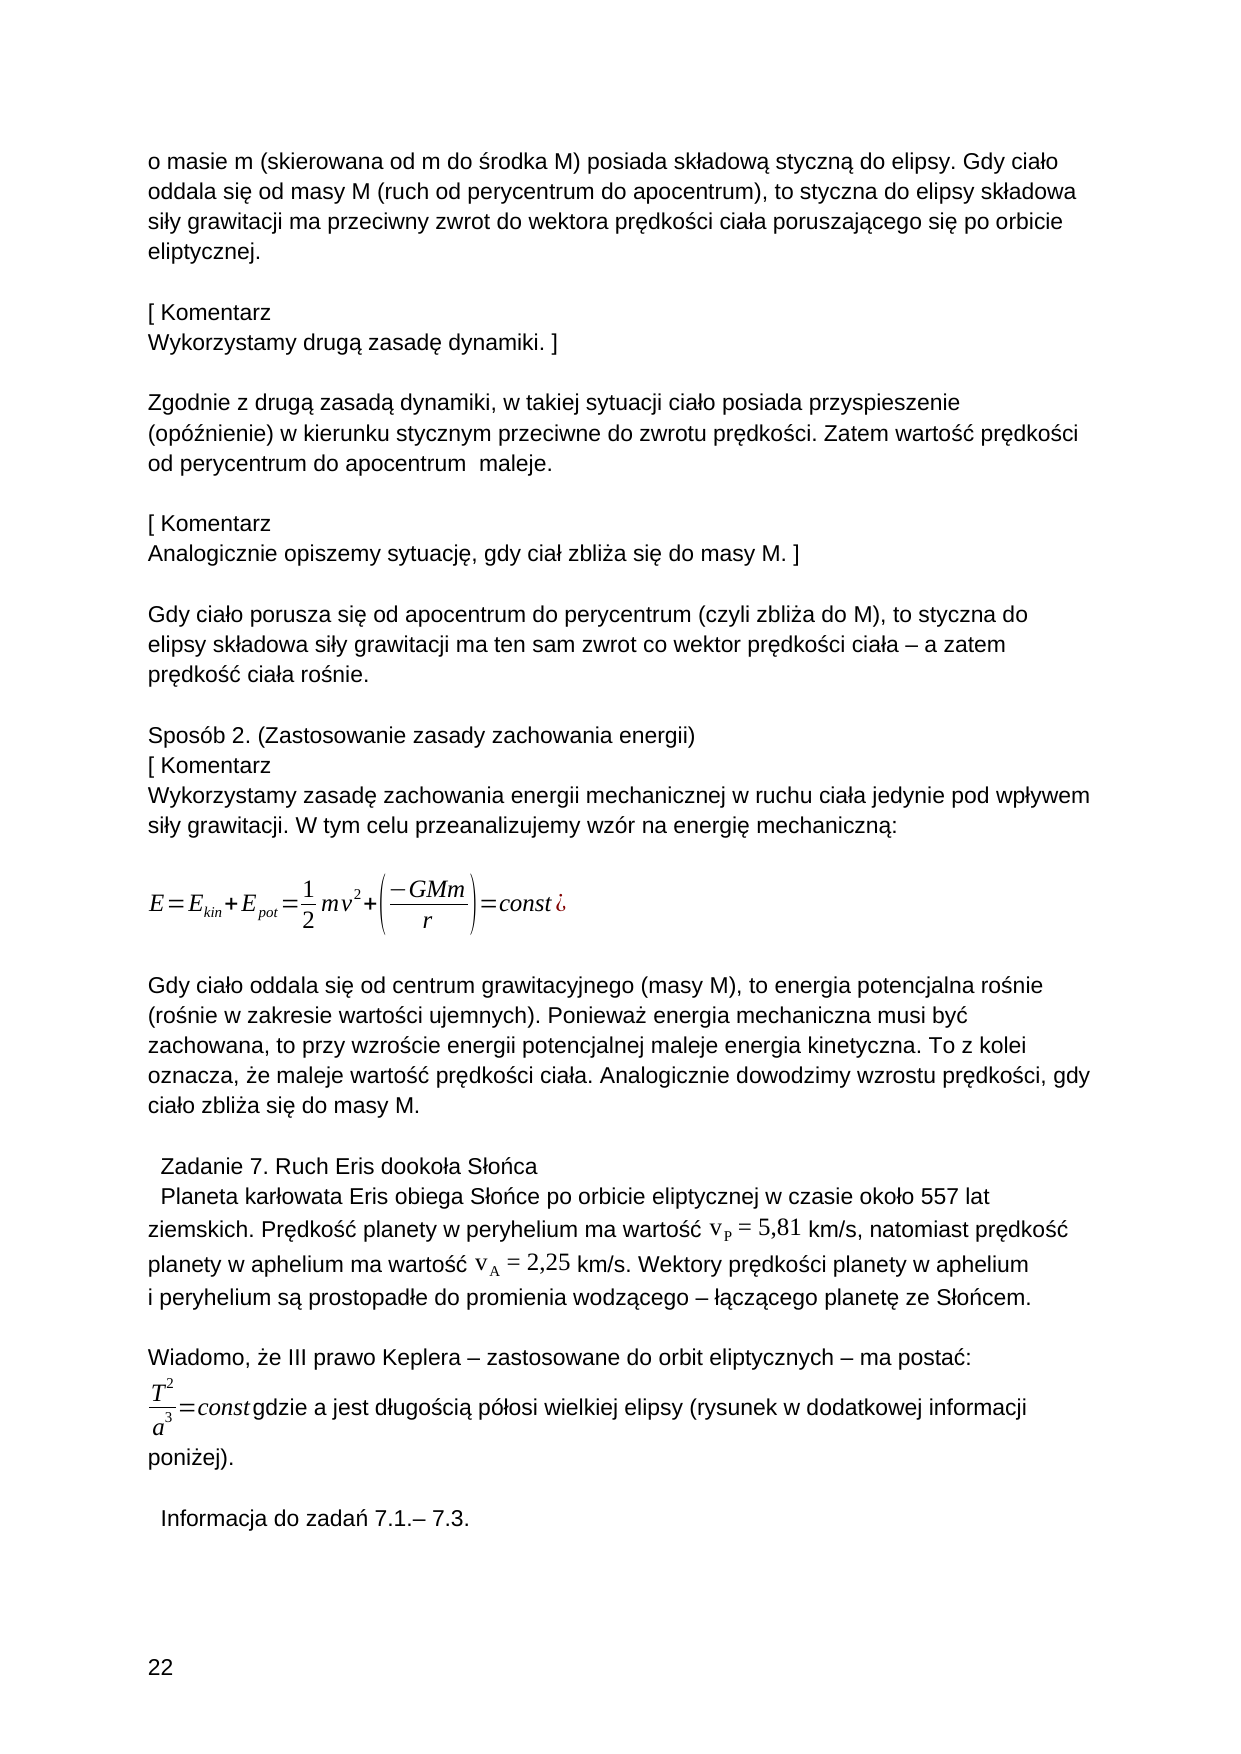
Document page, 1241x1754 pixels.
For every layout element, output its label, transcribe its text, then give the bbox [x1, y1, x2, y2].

text Wiadomo, że III prawo Keplera – zastosowane do orbit eliptycznych – ma postać: gdzie a jest długością półosi wielkiej elipsy (rysunek w dodatkowej informacji poniżej). [148, 1344, 1093, 1471]
text Zgodnie z drugą zasadą dynamiki, w takiej sytuacji ciało posiada przyspieszenie (opóźnienie) w kierunku stycznym przeciwne do zwrotu prędkości. Zatem wartość prędkości od perycentrum do apocentrum maleje. [148, 389, 1093, 476]
text [ Komentarz [148, 299, 1093, 325]
text Wykorzystamy zasadę zachowania energii mechanicznej w ruchu ciała jedynie pod wpływem siły grawitacji. W tym celu przeanalizujemy wzór na energię mechaniczną: [148, 782, 1093, 869]
text Gdy ciało oddala się od centrum grawitacyjnego (masy M), to energia potencjalna rośnie (rośnie w zakresie wartości ujemnych). Ponieważ energia mechaniczna musi być zachowana, to przy wzroście energii potencjalnej maleje energia kinetyczna. To z kolei oznacza, że maleje wartość prędkości ciała. Analogicznie dowodzimy wzrostu prędkości, gdy ciało zbliża się do masy M. Zadanie 7. Ruch Eris dookoła Słońca Planeta karłowata Eris obiega Słońce po orbicie eliptycznej w czasie około 557 lat ziemskich. Prędkość planety w peryhelium ma wartość km/s, natomiast prędkość planety w aphelium ma wartość km/s. Wektory prędkości planety w aphelium i peryhelium są prostopadłe do promienia wodzącego – łączącego planetę ze Słońcem. [148, 972, 1093, 1310]
text Sposób 2. (Zastosowanie zasady zachowania energii) [148, 722, 1093, 748]
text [148, 148, 1093, 264]
text Gdy ciało porusza się od apocentrum do perycentrum (czyli zbliża do M), to styczna do elipsy składowa siły grawitacji ma ten sam zwrot co wektor prędkości ciała – a zatem prędkość ciała rośnie. [148, 601, 1093, 687]
text Informacja do zadań 7.1.– 7.3. [148, 1505, 1093, 1531]
text [ Komentarz [148, 752, 1093, 778]
text [ Komentarz Analogicznie opiszemy sytuację, gdy ciał zbliża się do masy M. ] [148, 510, 1093, 567]
text Wykorzystamy drugą zasadę dynamiki. ] [148, 329, 1093, 355]
